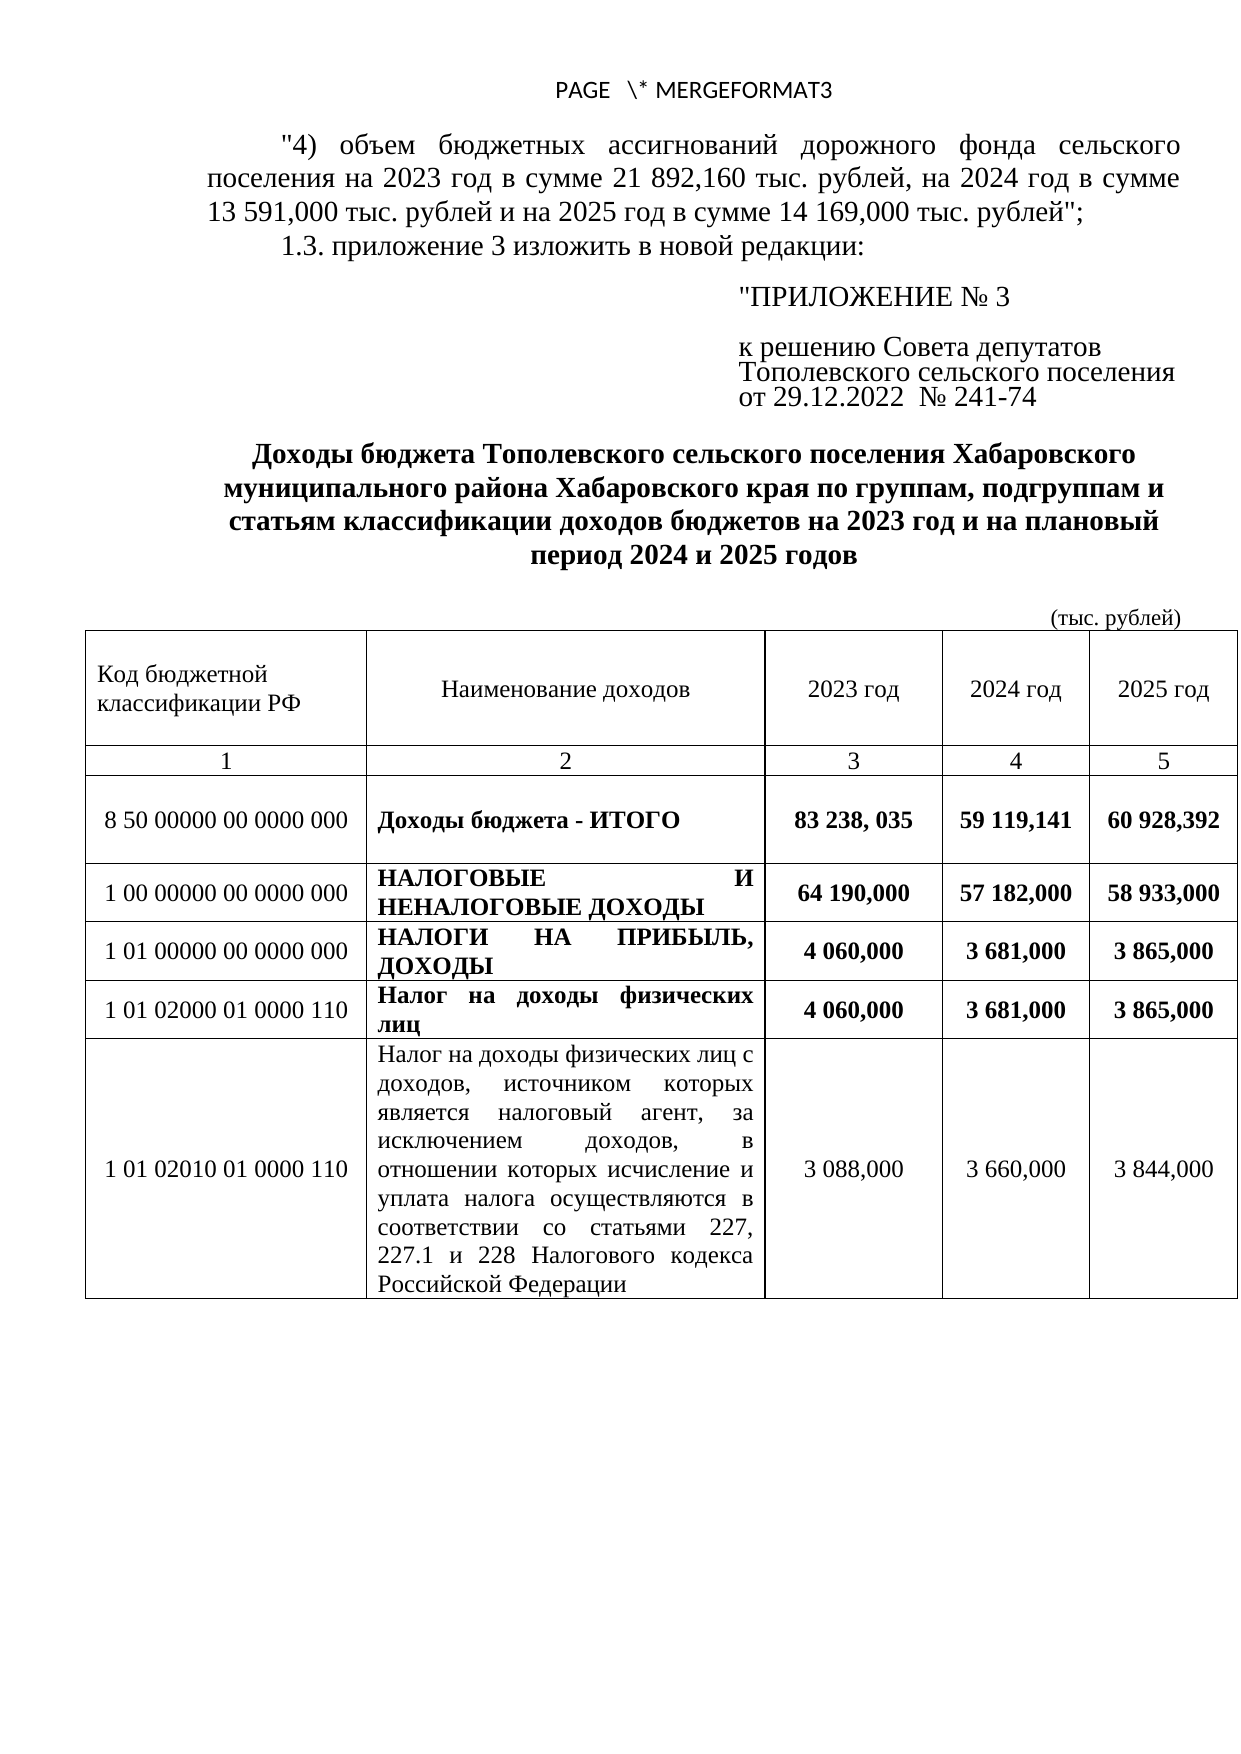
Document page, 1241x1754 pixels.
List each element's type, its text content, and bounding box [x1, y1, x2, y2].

table_cell 3 088,000 [766, 1039, 942, 1298]
table_header Наименование доходов [367, 631, 764, 745]
table_cell 60 928,392 [1090, 776, 1237, 862]
table_cell Налог на доходы физических лиц [367, 981, 764, 1038]
text (тыс. рублей) [207, 604, 1181, 630]
table_cell 1 [86, 746, 366, 775]
table_header 2025 год [1090, 631, 1237, 745]
table_cell 8 50 00000 00 0000 000 [86, 776, 366, 862]
table_cell 4 [943, 746, 1089, 775]
table_cell 5 [1090, 746, 1237, 775]
table_cell 3 844,000 [1090, 1039, 1237, 1298]
table_cell 3 865,000 [1090, 981, 1237, 1038]
table_cell 58 933,000 [1090, 864, 1237, 921]
table_cell 4 060,000 [766, 922, 942, 979]
table_header 2023 год [766, 631, 942, 745]
table_cell НАЛОГИ НА ПРИБЫЛЬ, ДОХОДЫ [367, 922, 764, 979]
text Тополевского сельского поселения [738, 361, 1181, 386]
text от 29.12.2022 № 241-74 [738, 386, 1181, 411]
table_cell НАЛОГОВЫЕ И НЕНАЛОГОВЫЕ ДОХОДЫ [367, 864, 764, 921]
text "ПРИЛОЖЕНИЕ № 3 [738, 286, 1181, 311]
table_cell 3 681,000 [943, 981, 1089, 1038]
table_cell 83 238, 035 [766, 776, 942, 862]
table_cell 1 00 00000 00 0000 000 [86, 864, 366, 921]
table_cell 3 660,000 [943, 1039, 1089, 1298]
table_cell 3 681,000 [943, 922, 1089, 979]
table_cell 3 865,000 [1090, 922, 1237, 979]
table_cell Налог на доходы физических лиц с доходов, источником которых является налоговый агент, за исключением доходов, в отношении которых исчисление и уплата налога осуществляются в соответствии со статьями 227, 227.1 и 228 Налогового кодекса Российской Федерации [367, 1039, 764, 1298]
table_cell 1 01 02000 01 0000 110 [86, 981, 366, 1038]
text "4) объем бюджетных ассигнований дорожного фонда сельского поселения на 2023 год в сумме 21 892,160 тыс. рублей, на 2024 год в сумме 13 591,000 тыс. рублей и на 2025 год в сумме 14 169,000 тыс. рублей"; [207, 127, 1181, 228]
table_cell Доходы бюджета - ИТОГО [367, 776, 764, 862]
table_cell 1 01 00000 00 0000 000 [86, 922, 366, 979]
text Доходы бюджета Тополевского сельского поселения Хабаровского муниципального района Хабаровского края по группам, подгруппам и статьям классификации доходов бюджетов на 2023 год и на плановый период 2024 и 2025 годов [207, 436, 1181, 570]
table_cell 1 01 02010 01 0000 110 [86, 1039, 366, 1298]
table_cell 4 060,000 [766, 981, 942, 1038]
table_cell 64 190,000 [766, 864, 942, 921]
table_cell 2 [367, 746, 764, 775]
table_header Код бюджетной классификации РФ [86, 631, 366, 745]
text к решению Совета депутатов [738, 336, 1181, 361]
text 1.3. приложение 3 изложить в новой редакции: [207, 228, 1181, 261]
table_cell 59 119,141 [943, 776, 1089, 862]
table_cell 57 182,000 [943, 864, 1089, 921]
table_header 2024 год [943, 631, 1089, 745]
table_cell 3 [766, 746, 942, 775]
